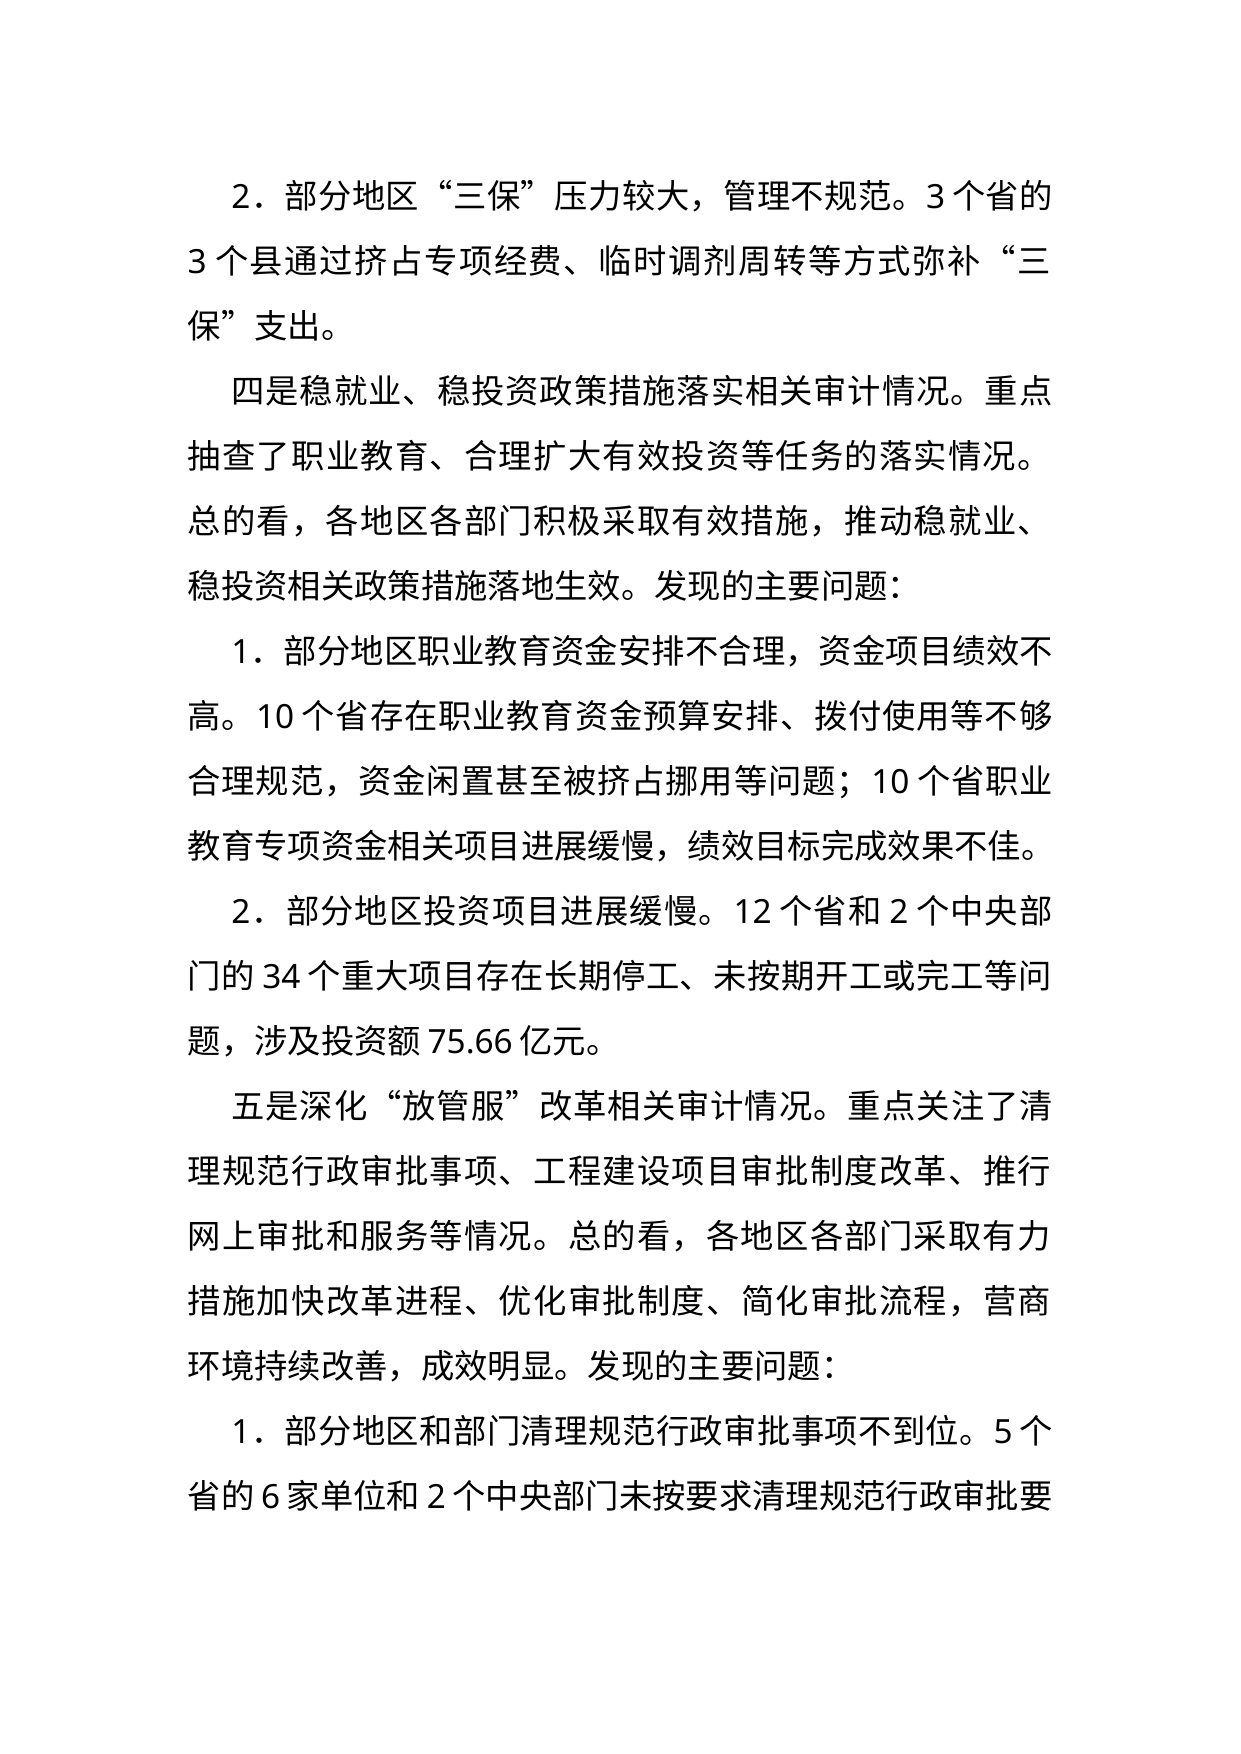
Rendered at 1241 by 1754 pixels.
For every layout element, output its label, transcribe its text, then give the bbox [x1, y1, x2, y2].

text 2．部分地区“三保”压力较大，管理不规范。3个省的3个县通过挤占专项经费、临时调剂周转等方式弥补“三保”支出。 [187, 162, 1053, 357]
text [187, 1397, 1053, 1527]
text 2．部分地区投资项目进展缓慢。12个省和2个中央部门的34个重大项目存在长期停工、未按期开工或完工等问题，涉及投资额75.66亿元。 [187, 877, 1053, 1072]
text 四是稳就业、稳投资政策措施落实相关审计情况。重点抽查了职业教育、合理扩大有效投资等任务的落实情况。总的看，各地区各部门积极采取有效措施，推动稳就业、稳投资相关政策措施落地生效。发现的主要问题： [187, 357, 1053, 617]
text 1．部分地区职业教育资金安排不合理，资金项目绩效不高。10个省存在职业教育资金预算安排、拨付使用等不够合理规范，资金闲置甚至被挤占挪用等问题；10个省职业教育专项资金相关项目进展缓慢，绩效目标完成效果不佳。 [187, 617, 1053, 877]
text 五是深化“放管服”改革相关审计情况。重点关注了清理规范行政审批事项、工程建设项目审批制度改革、推行网上审批和服务等情况。总的看，各地区各部门采取有力措施加快改革进程、优化审批制度、简化审批流程，营商环境持续改善，成效明显。发现的主要问题： [187, 1072, 1053, 1397]
